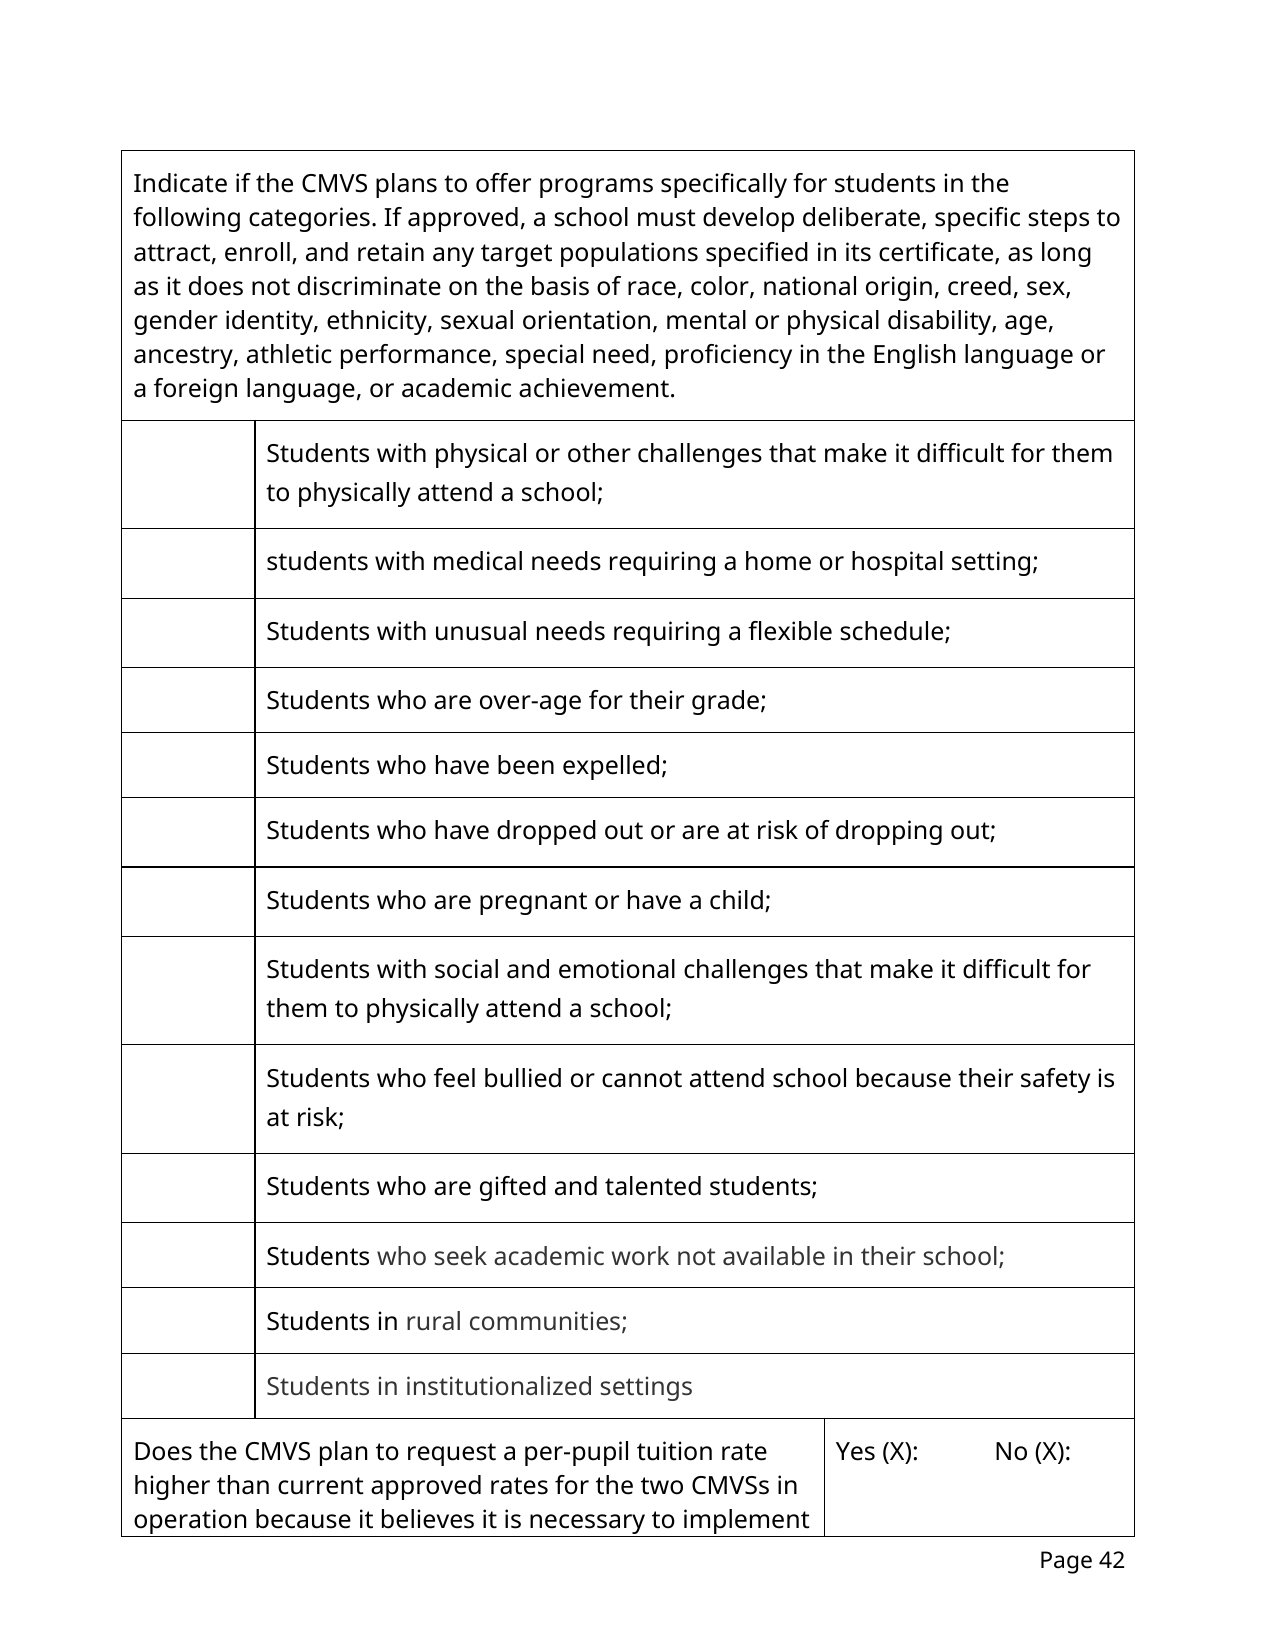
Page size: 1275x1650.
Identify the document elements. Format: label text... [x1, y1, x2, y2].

table_cell [122, 668, 254, 732]
table_cell Students who seek academic work not available in their school; [256, 1223, 1134, 1287]
table_cell students with medical needs requiring a home or hospital setting; [256, 529, 1134, 597]
table_cell Indicate if the CMVS plans to offer programs specifically for students in the following categories. If approved, a school must develop deliberate, specific steps to attract, enroll, and retain any target populations specified in its certificate, as long as it does not discriminate on the basis of race, color, national origin, creed, sex, gender identity, ethnicity, sexual orientation, mental or physical disability, age, ancestry, athletic performance, special need, proficiency in the English language or a foreign language, or academic achievement. [122, 151, 1134, 419]
table_cell [122, 798, 254, 866]
table_cell Students in rural communities; [256, 1288, 1134, 1352]
table_cell Students who have been expelled; [256, 733, 1134, 797]
table_cell Students who have dropped out or are at risk of dropping out; [256, 798, 1134, 866]
table_cell Students with social and emotional challenges that make it difficult for them to physically attend a school; [256, 937, 1134, 1044]
table_cell Students who are over-age for their grade; [256, 668, 1134, 732]
table_cell [122, 1045, 254, 1153]
table_cell Yes (X): No (X): [825, 1419, 1134, 1536]
table_cell Students who are gifted and talented students; [256, 1154, 1134, 1222]
table_cell [122, 733, 254, 797]
table_cell [122, 1223, 254, 1287]
table_cell [122, 1354, 254, 1417]
table_cell Students who are pregnant or have a child; [256, 868, 1134, 936]
table_cell [122, 1288, 254, 1352]
table_cell Students who feel bullied or cannot attend school because their safety is at risk; [256, 1045, 1134, 1153]
table_cell Students with physical or other challenges that make it difficult for them to physically attend a school; [256, 421, 1134, 528]
table_cell [122, 937, 254, 1044]
table_cell [122, 529, 254, 597]
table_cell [122, 1419, 824, 1536]
table_cell [122, 868, 254, 936]
table_cell [122, 599, 254, 667]
table_cell [122, 421, 254, 528]
table_cell Students in institutionalized settings [256, 1354, 1134, 1417]
table_cell [122, 1154, 254, 1222]
table_cell Students with unusual needs requiring a flexible schedule; [256, 599, 1134, 667]
